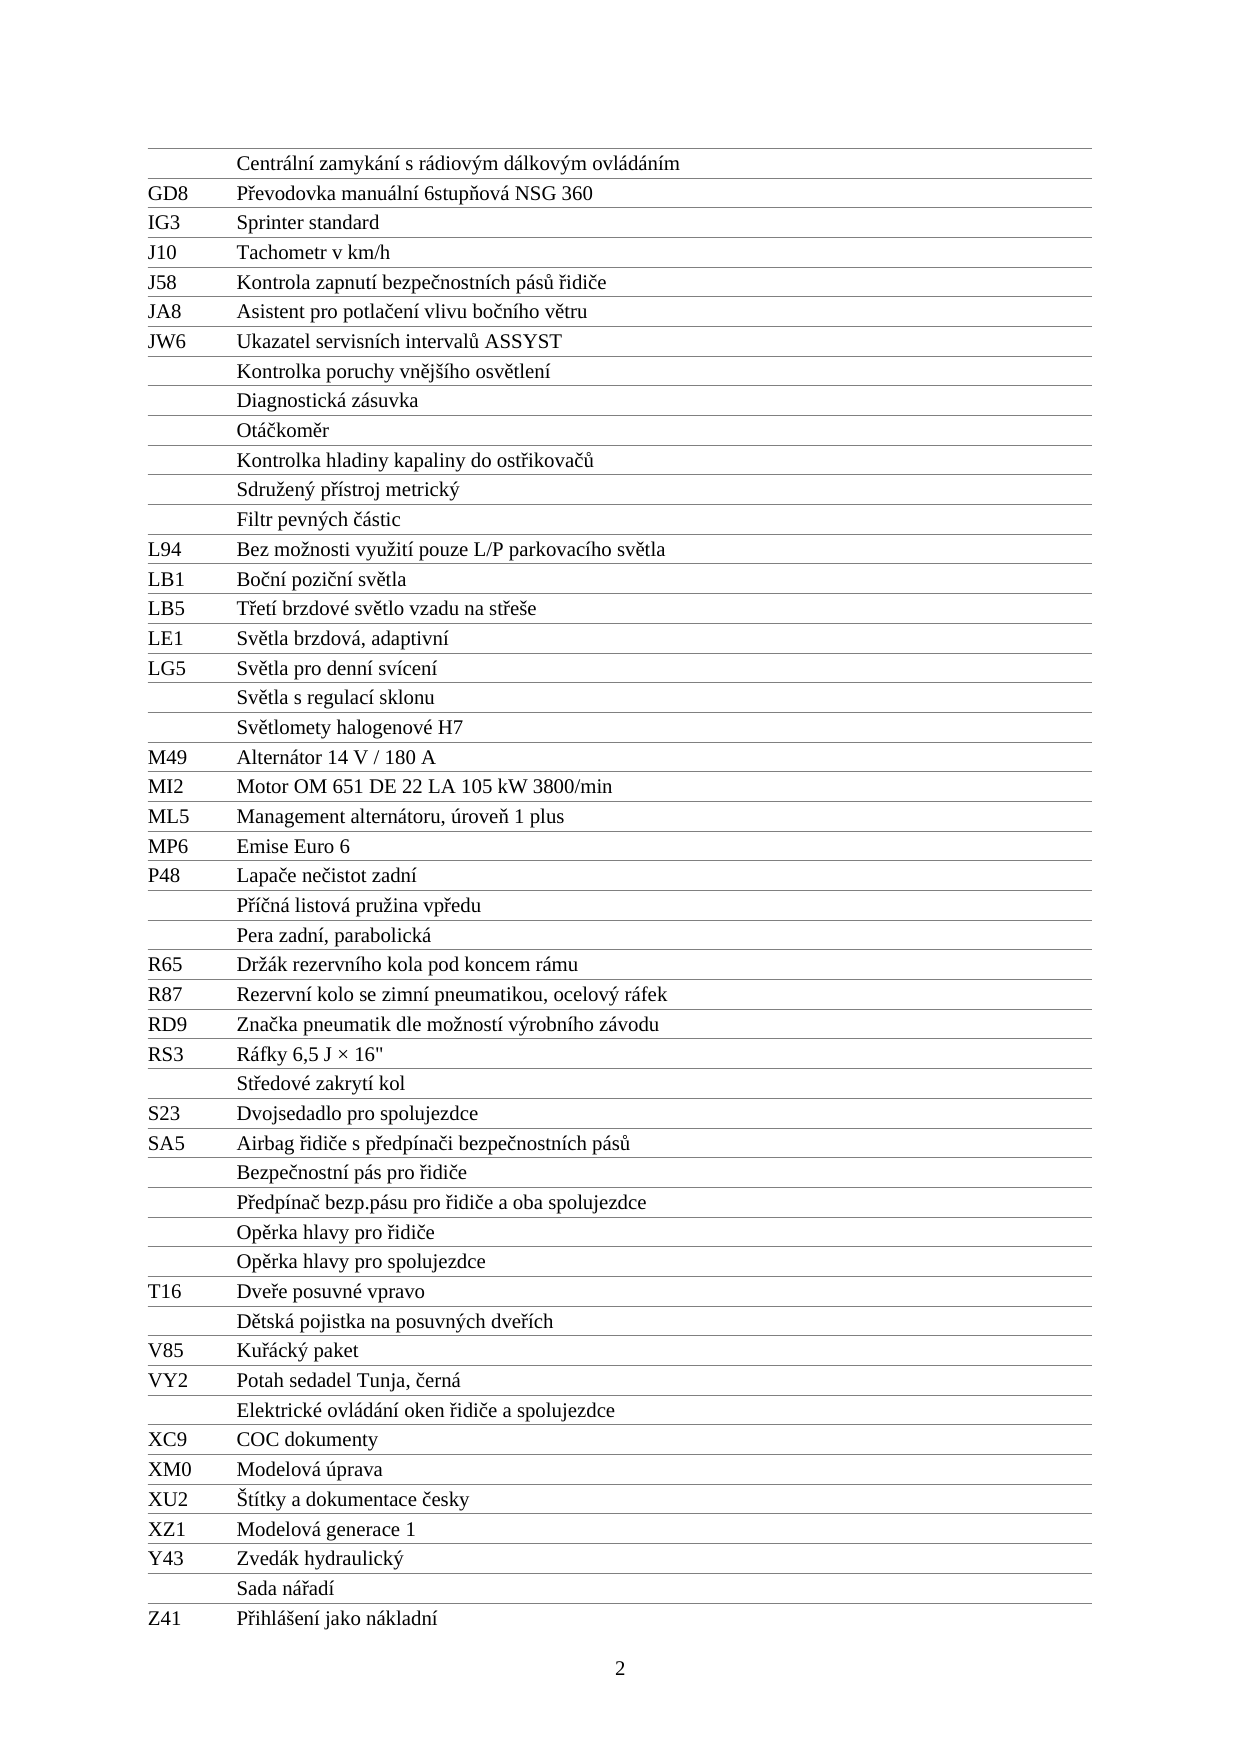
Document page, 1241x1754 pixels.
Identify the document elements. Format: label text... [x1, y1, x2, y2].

text Světlomety halogenové H7 [148, 713, 1092, 741]
text LG5 Světla pro denní svícení [148, 654, 1092, 682]
text Kontrolka poruchy vnějšího osvětlení [148, 357, 1092, 385]
text Sada nářadí [148, 1574, 1092, 1602]
text SA5 Airbag řidiče s předpínači bezpečnostních pásů [148, 1129, 1092, 1157]
text Středové zakrytí kol [148, 1069, 1092, 1098]
text ML5 Management alternátoru, úroveň 1 plus [148, 802, 1092, 831]
text XU2 Štítky a dokumentace česky [148, 1485, 1092, 1513]
text Opěrka hlavy pro řidiče [148, 1218, 1092, 1246]
text Bezpečnostní pás pro řidiče [148, 1158, 1092, 1187]
text Světla s regulací sklonu [148, 683, 1092, 712]
text LB1 Boční poziční světla [148, 564, 1092, 593]
text Filtr pevných částic [148, 505, 1092, 534]
text XM0 Modelová úprava [148, 1455, 1092, 1484]
text Příčná listová pružina vpředu [148, 891, 1092, 919]
text Otáčkoměr [148, 416, 1092, 444]
text JA8 Asistent pro potlačení vlivu bočního větru [148, 297, 1092, 326]
text IG3 Sprinter standard [148, 208, 1092, 237]
text Kontrolka hladiny kapaliny do ostřikovačů [148, 446, 1092, 474]
text J10 Tachometr v km/h [148, 238, 1092, 266]
text R65 Držák rezervního kola pod koncem rámu [148, 950, 1092, 979]
text LB5 Třetí brzdové světlo vzadu na střeše [148, 594, 1092, 623]
text Sdružený přístroj metrický [148, 475, 1092, 504]
text V85 Kuřácký paket [148, 1336, 1092, 1365]
text XZ1 Modelová generace 1 [148, 1514, 1092, 1543]
text Pera zadní, parabolická [148, 921, 1092, 949]
text RD9 Značka pneumatik dle možností výrobního závodu [148, 1010, 1092, 1038]
text Dětská pojistka na posuvných dveřích [148, 1307, 1092, 1335]
text S23 Dvojsedadlo pro spolujezdce [148, 1099, 1092, 1127]
text M49 Alternátor 14 V / 180 A [148, 743, 1092, 771]
text R87 Rezervní kolo se zimní pneumatikou, ocelový ráfek [148, 980, 1092, 1009]
text J58 Kontrola zapnutí bezpečnostních pásů řidiče [148, 268, 1092, 296]
text MP6 Emise Euro 6 [148, 832, 1092, 860]
text P48 Lapače nečistot zadní [148, 861, 1092, 890]
text Centrální zamykání s rádiovým dálkovým ovládáním [148, 149, 1092, 177]
text Elektrické ovládání oken řidiče a spolujezdce [148, 1396, 1092, 1424]
text Opěrka hlavy pro spolujezdce [148, 1247, 1092, 1276]
text GD8 Převodovka manuální 6stupňová NSG 360 [148, 179, 1092, 207]
text MI2 Motor OM 651 DE 22 LA 105 kW 3800/min [148, 772, 1092, 801]
text Y43 Zvedák hydraulický [148, 1544, 1092, 1573]
text VY2 Potah sedadel Tunja, černá [148, 1366, 1092, 1394]
text JW6 Ukazatel servisních intervalů ASSYST [148, 327, 1092, 356]
text T16 Dveře posuvné vpravo [148, 1277, 1092, 1306]
text Z41 Přihlášení jako nákladní [148, 1604, 1092, 1632]
text Předpínač bezp.pásu pro řidiče a oba spolujezdce [148, 1188, 1092, 1216]
text L94 Bez možnosti využití pouze L/P parkovacího světla [148, 535, 1092, 563]
text XC9 COC dokumenty [148, 1425, 1092, 1454]
text RS3 Ráfky 6,5 J × 16" [148, 1039, 1092, 1068]
text Diagnostická zásuvka [148, 386, 1092, 415]
text LE1 Světla brzdová, adaptivní [148, 624, 1092, 652]
